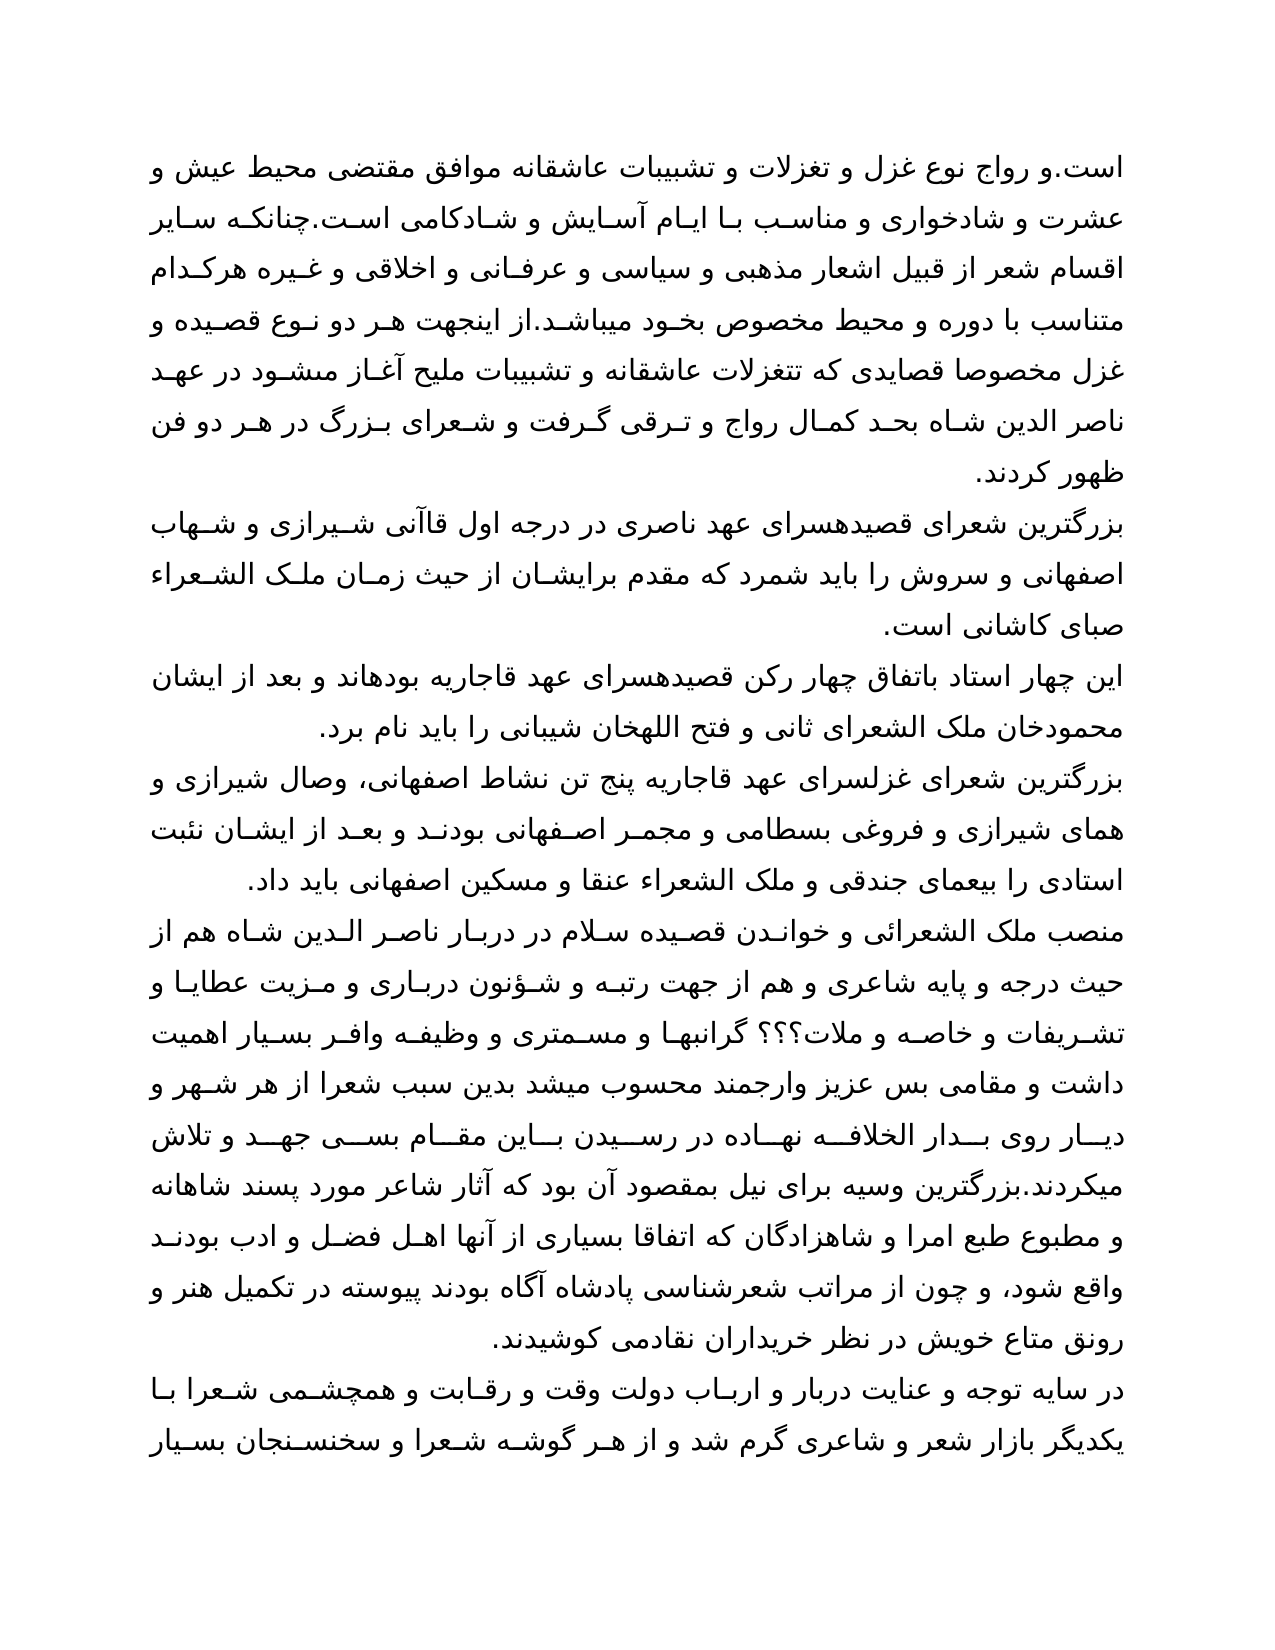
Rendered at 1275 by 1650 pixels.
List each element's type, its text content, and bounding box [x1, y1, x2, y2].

text منصب ملک الشعرائى و خواندن قصیده سلام در دربار ناصر الدین شاه هم از حیث درجه و پایه شاعرى و هم از جهت رتبه و شؤن‏ون دربارى و مزیت عطایا و تشریفات و خاصه و ملات؟؟؟ گرانبها و مسمترى و وظیفه وافر بسیار اهمیت داشت و مقامى بس عزیز وارجمند محسوب میشد بدین سبب شعرا از هر شهر و دیار روى بدار الخلافه نهاده در رسیدن باین مقام بسى جهد و تلاش میکردند.بزرگترین وسیه براى نیل بمقصود آن بود که آثار شاعر مورد پسند شاهانه و مطبوع طبع امرا و شاهزادگان که اتفاقا بسیارى از آنها اهل فضل و ادب بودند واقع شود، و چون از مراتب شعرشناسى پادشاه آگاه بودند پیوسته در تکمیل هنر و رونق متاع خویش در نظر خریداران نقادمى کوشیدند. [150, 914, 1125, 1356]
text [150, 1372, 1125, 1457]
text این چهار استاد باتفاق چهار رکن قصیده‏سراى عهد قاجاریه بوده‏اند و بعد از ایشان محمودخان ملک الشعراى ثانى و فتح الله‏خان شیبانى را باید نام برد. [150, 659, 1125, 744]
text بزرگترین شعراى غزلسراى عهد قاجاریه پنج تن نشاط اصفهانى، وصال شیرازى و هماى شیرازى و فروغى بسطامى و مجمر اصفهانى بودند و بعد از ایشان نئبت استادى را بیعماى جندقى و ملک الشعراء عنقا و مسکین اصفهانى باید داد. [150, 761, 1125, 897]
text بزرگترین شعراى قصیده‏سراى عهد ناصرى در درجه اول قاآنى شیرازى و شهاب اصفهانى و سروش را باید شمرد که مقدم برایشان از حیث زمان ملک الشعراء صباى کاشانى است. [150, 507, 1125, 642]
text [150, 150, 1125, 489]
